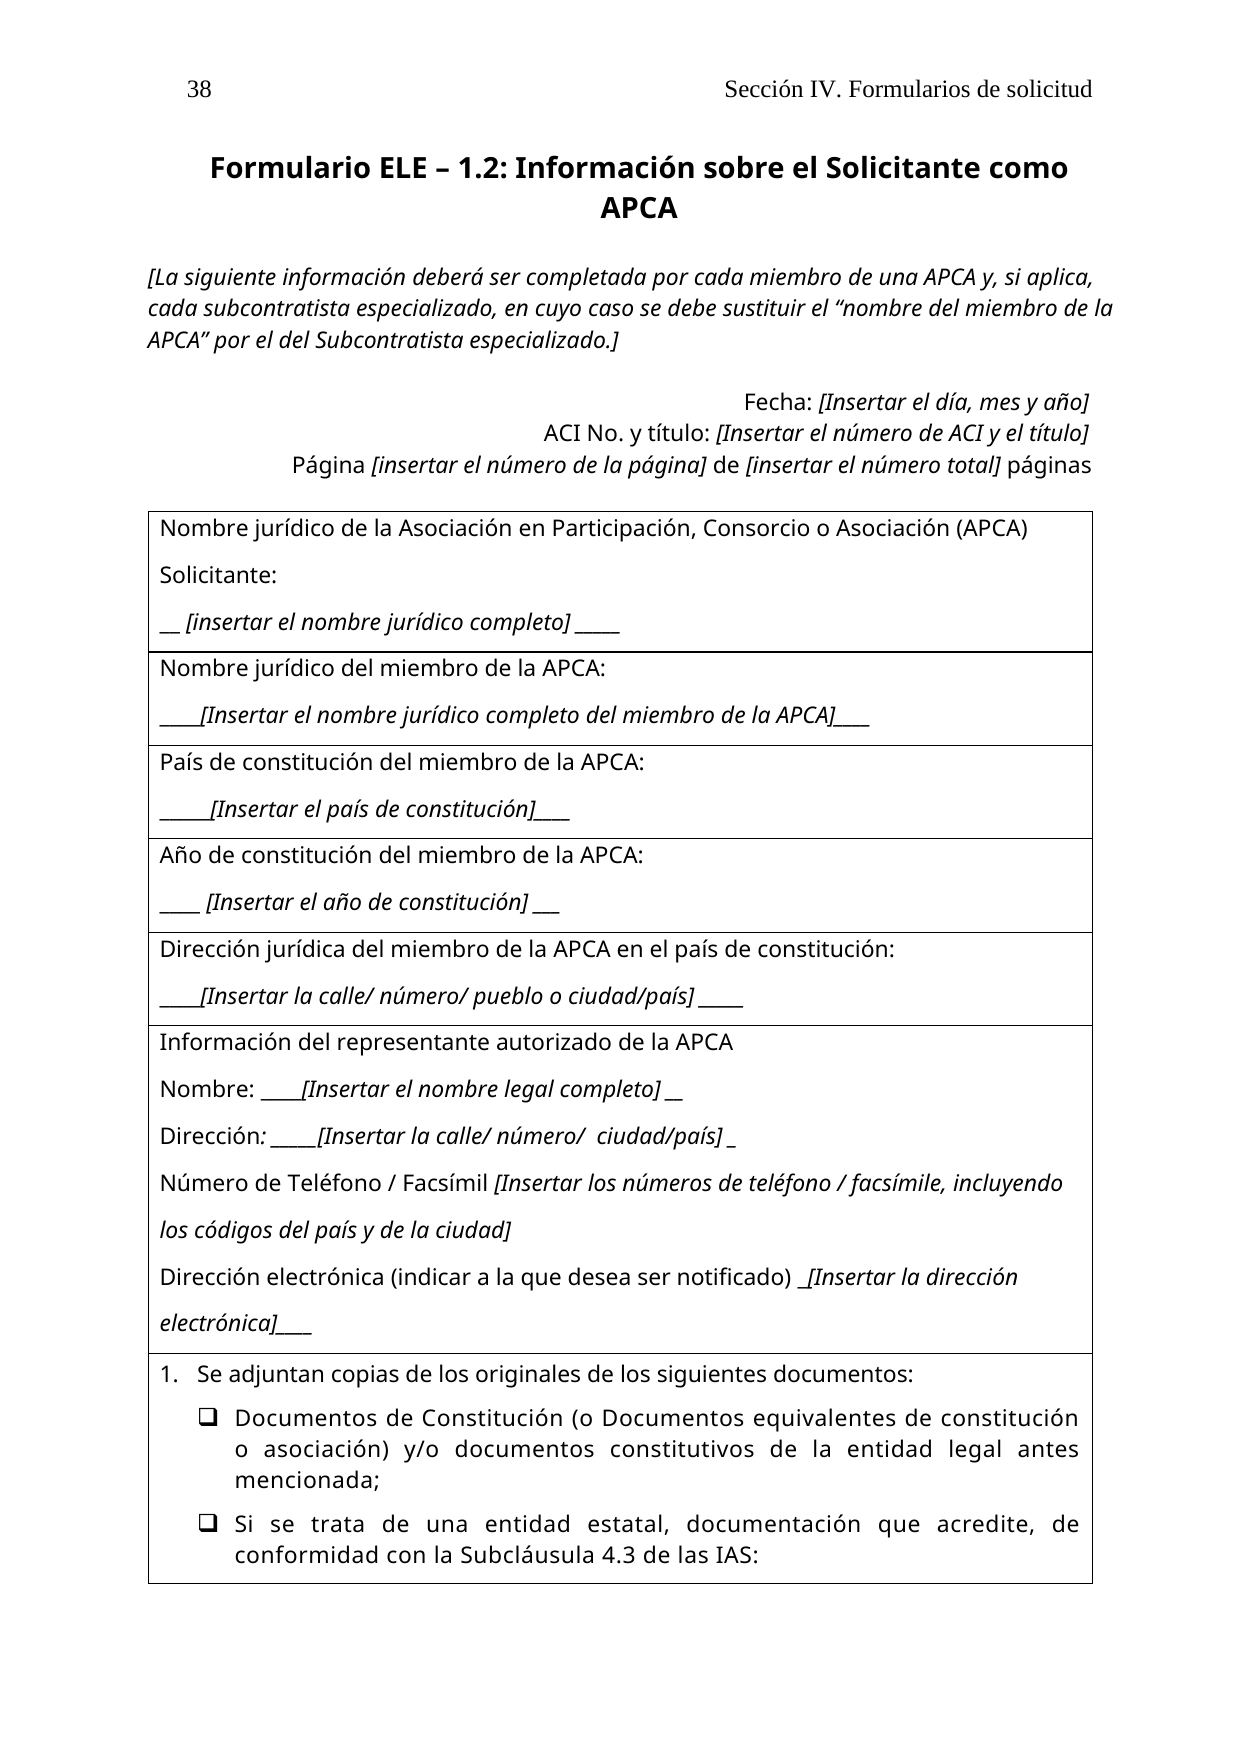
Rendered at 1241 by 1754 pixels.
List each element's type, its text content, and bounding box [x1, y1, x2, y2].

table_cell Información del representante autorizado de la APCA Nombre: ____[Insertar el nombre legal completo] __ Dirección: _____[Insertar la calle/ número/ ciudad/país] _ Número de Teléfono / Facsímil [Insertar los números de teléfono / facsímile, incluyendo los códigos del país y de la ciudad] Dirección electrónica (indicar a la que desea ser notificado) _[Insertar la dirección electrónica]____ [149, 1026, 1092, 1353]
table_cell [149, 1354, 1092, 1583]
table_cell Año de constitución del miembro de la APCA: ____ [Insertar el año de constitución] ___ [149, 839, 1092, 932]
text ACI No. y título: [Insertar el número de ACI y el título] [148, 417, 1092, 448]
text Fecha: [Insertar el día, mes y año] [148, 386, 1092, 417]
text [La siguiente información deberá ser completada por cada miembro de una APCA y, si aplica, cada subcontratista especializado, en cuyo caso se debe sustituir el “nombre del miembro de la APCA” por el del Subcontratista especializado.] [148, 261, 1131, 355]
subtitle Formulario ELE – 1.2: Información sobre el Solicitante como APCA [185, 148, 1093, 227]
table_header Nombre jurídico de la Asociación en Participación, Consorcio o Asociación (APCA) Solicitante: __ [insertar el nombre jurídico completo] _____ [149, 512, 1092, 651]
table_cell Nombre jurídico del miembro de la APCA: ____[Insertar el nombre jurídico completo del miembro de la APCA]____ [149, 653, 1092, 745]
text Página [insertar el número de la página] de [insertar el número total] páginas [148, 448, 1092, 480]
table_cell País de constitución del miembro de la APCA: _____[Insertar el país de constitución]____ [149, 746, 1092, 838]
table_cell Dirección jurídica del miembro de la APCA en el país de constitución: ____[Insertar la calle/ número/ pueblo o ciudad/país] _____ [149, 933, 1092, 1025]
